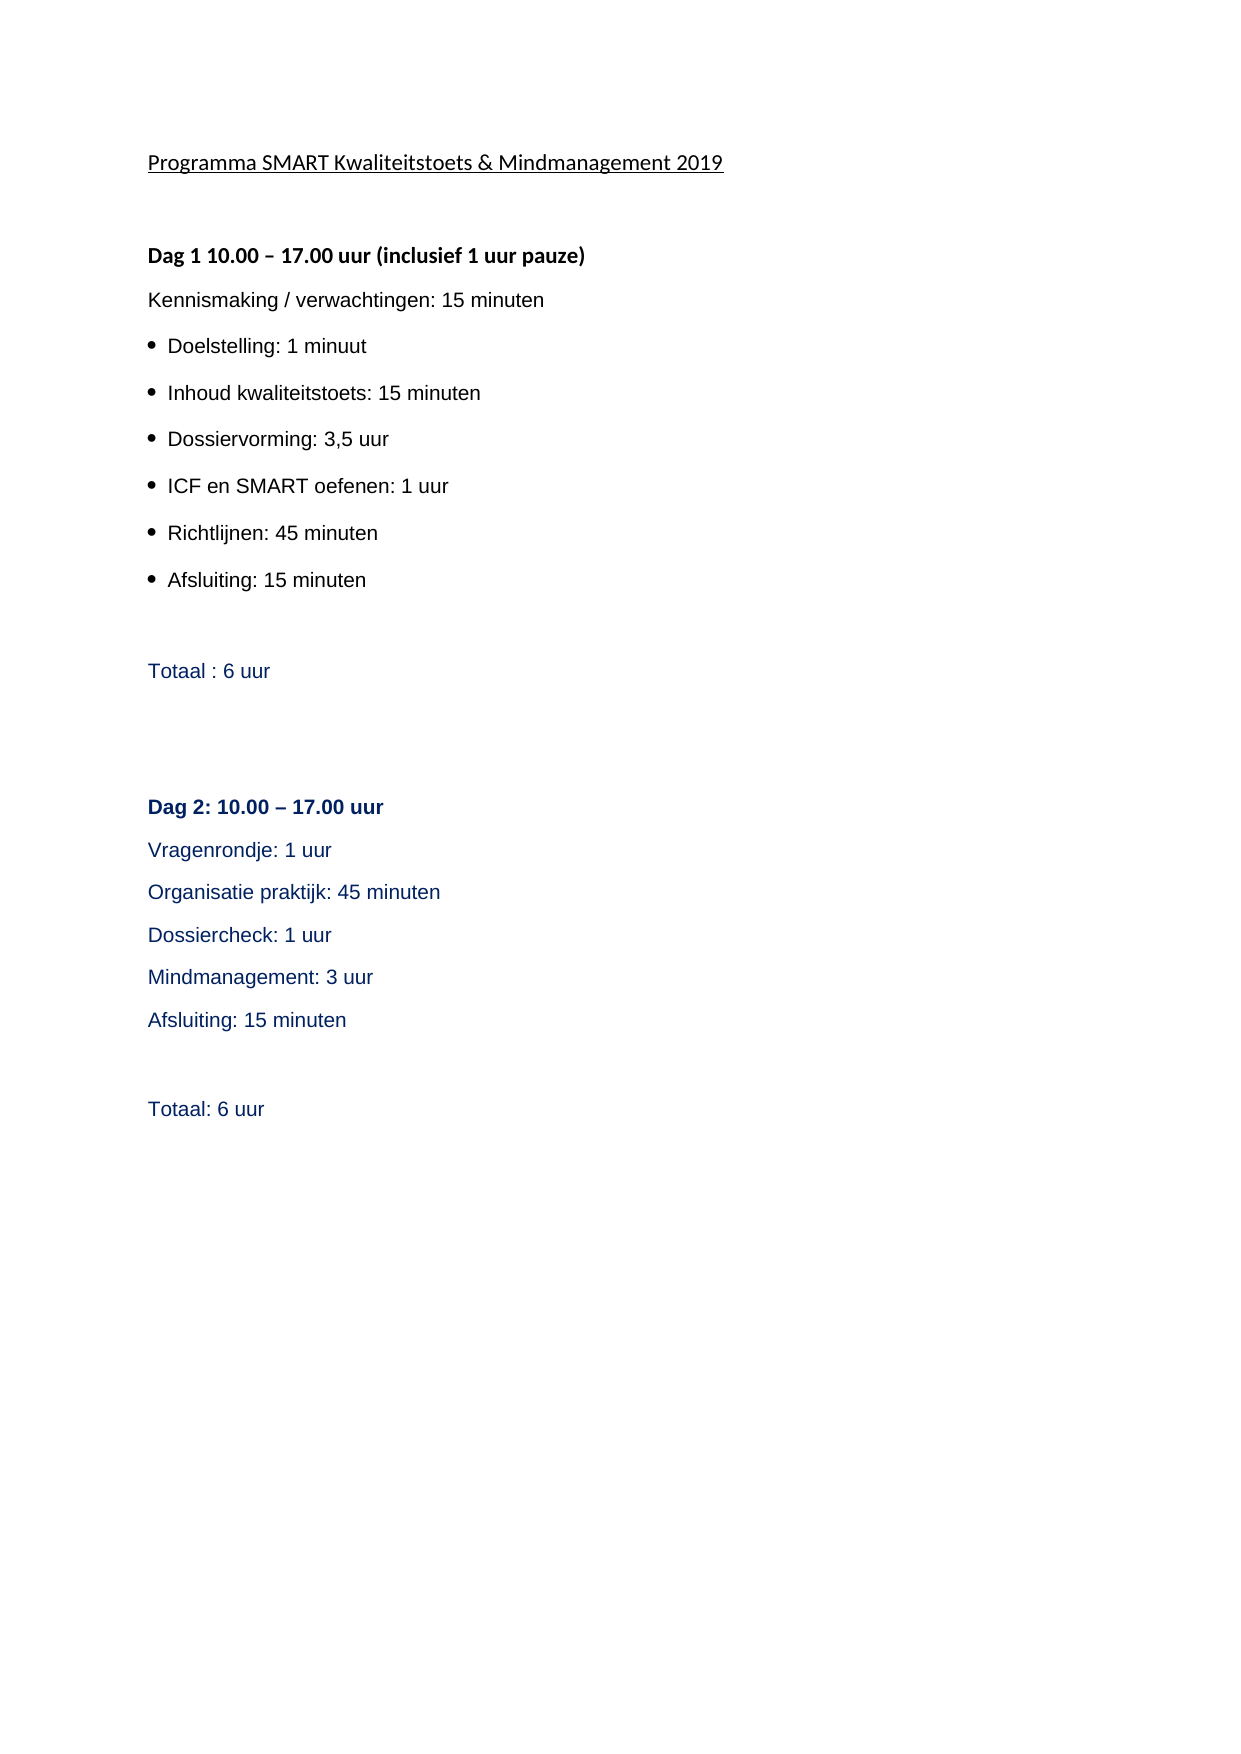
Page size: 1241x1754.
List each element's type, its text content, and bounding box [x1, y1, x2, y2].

text Dossiercheck: 1 uur [148, 923, 1093, 947]
text Totaal: 6 uur [148, 1097, 1093, 1121]
text  Richtlijnen: 45 minuten [148, 518, 1093, 546]
text Kennismaking / verwachtingen: 15 minuten [148, 288, 1093, 312]
text  Dossiervorming: 3,5 uur [148, 424, 1093, 452]
text Totaal : 6 uur [148, 659, 1093, 683]
text  Afsluiting: 15 minuten [148, 565, 1093, 593]
text Dag 1 10.00 – 17.00 uur (inclusief 1 uur pauze) [148, 241, 1093, 269]
text Programma SMART Kwaliteitstoets & Mindmanagement 2019 [148, 148, 1093, 176]
text  Doelstelling: 1 minuut [148, 331, 1093, 359]
text  Inhoud kwaliteitstoets: 15 minuten [148, 378, 1093, 406]
text Organisatie praktijk: 45 minuten [148, 880, 1093, 904]
text  ICF en SMART oefenen: 1 uur [148, 471, 1093, 499]
text Mindmanagement: 3 uur [148, 965, 1093, 989]
text Afsluiting: 15 minuten [148, 1008, 1093, 1032]
text Dag 2: 10.00 – 17.00 uur [148, 795, 1093, 819]
text Vragenrondje: 1 uur [148, 838, 1093, 862]
